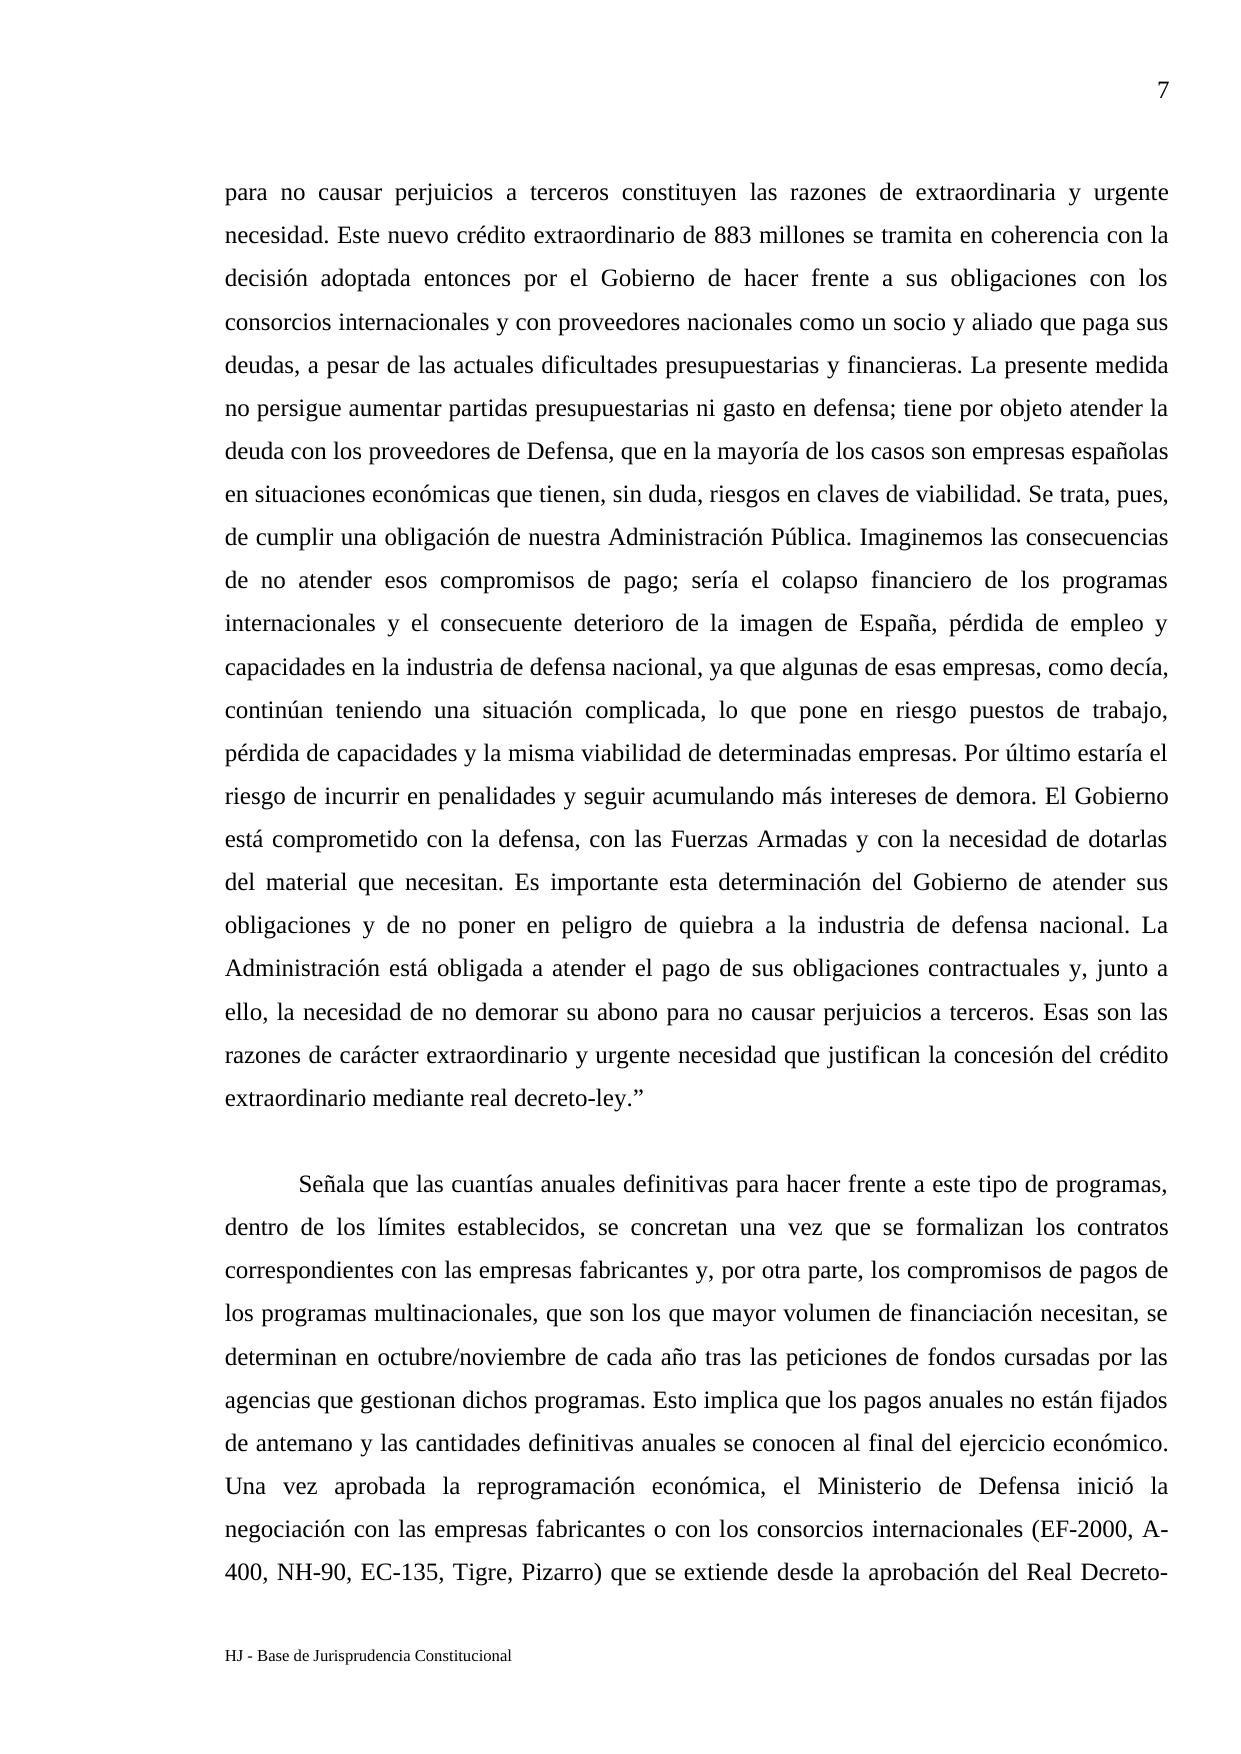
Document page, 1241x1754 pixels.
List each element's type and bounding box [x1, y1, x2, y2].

text [224, 1169, 1169, 1586]
text [224, 177, 1169, 1112]
